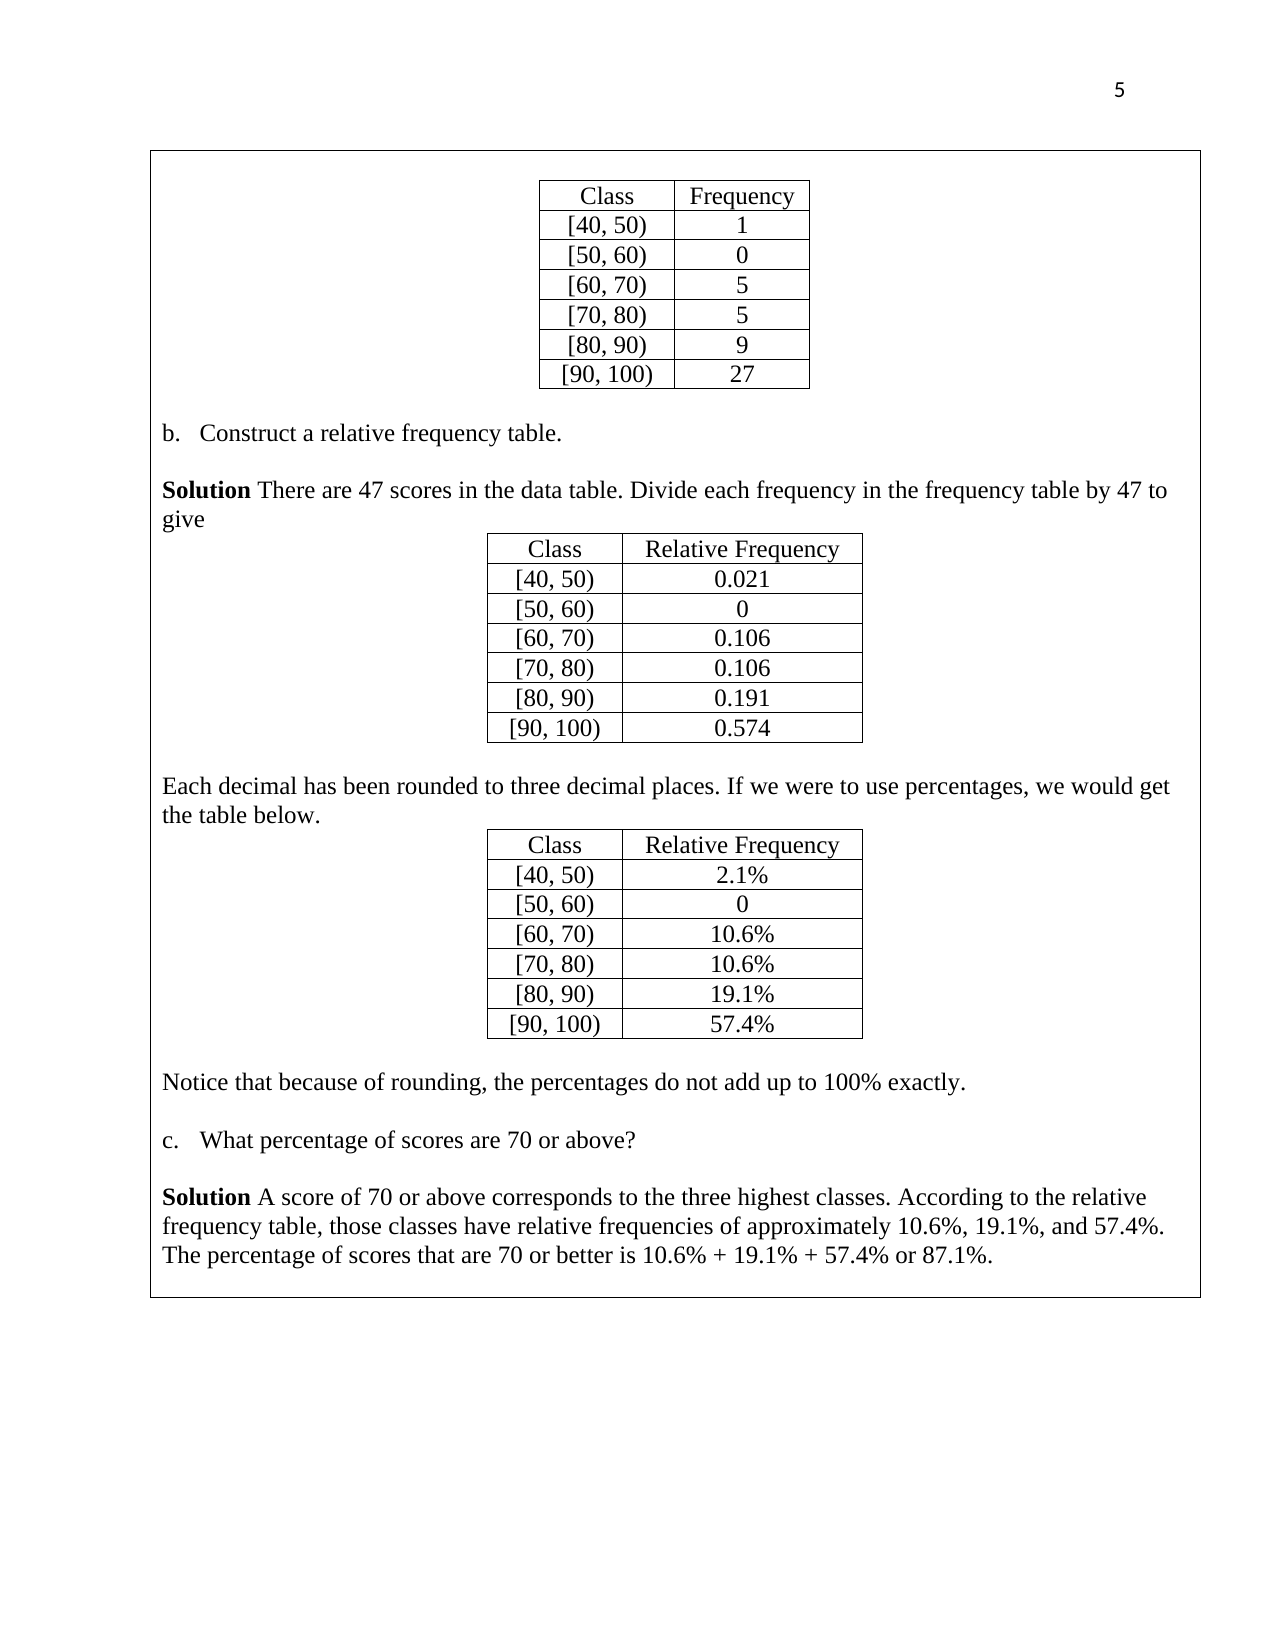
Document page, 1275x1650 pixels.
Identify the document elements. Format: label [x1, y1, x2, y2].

table_header [151, 151, 1200, 1297]
